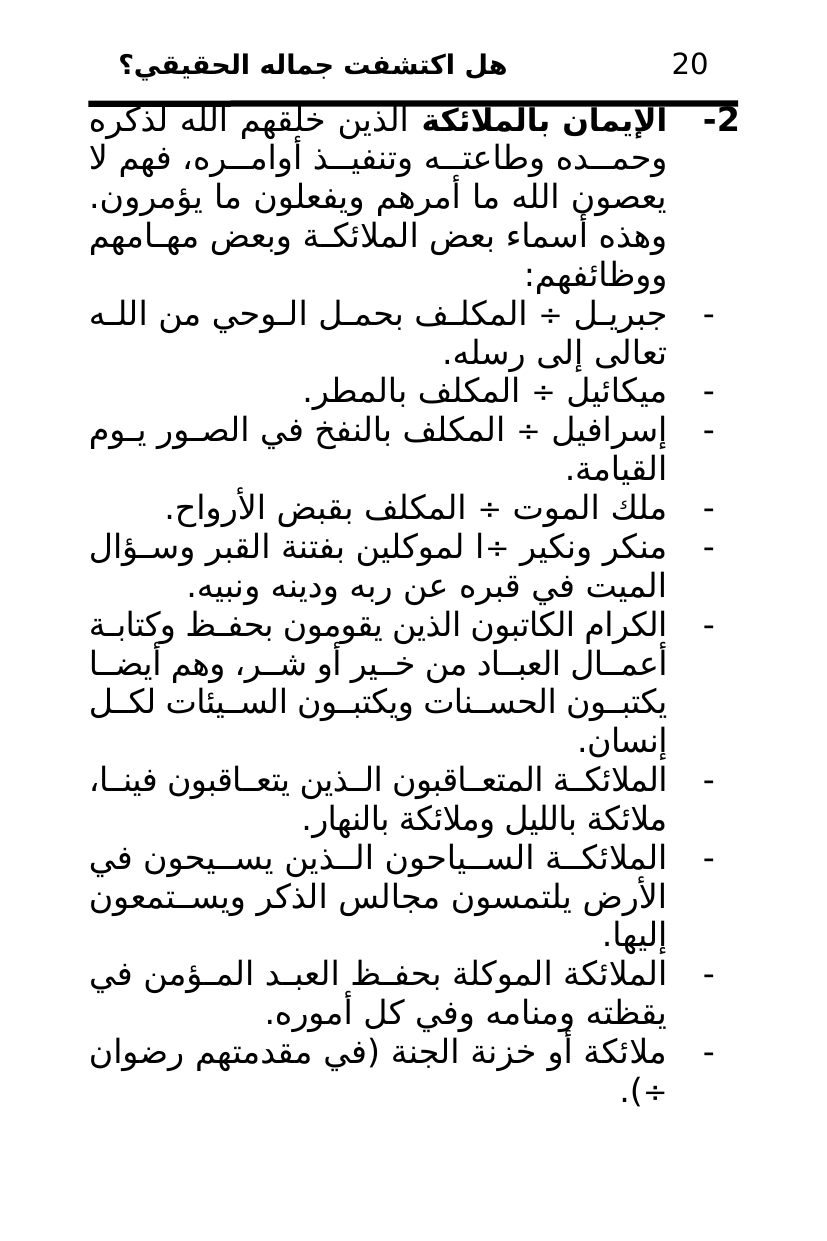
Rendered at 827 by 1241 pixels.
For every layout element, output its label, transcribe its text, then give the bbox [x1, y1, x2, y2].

list الكرام الكاتبون الذين يقومون بحفظ وكتابة أعمال العباد من خير أو شر، وهم أيضا يكتبون الحسنات ويكتبون السيئات لكل إنسان. [89, 605, 703, 761]
list الملائكة السياحون الذين يسيحون في الأرض يلتمسون مجالس الذكر ويستمعون إليها. [89, 838, 703, 955]
list إسرافيل ÷ المكلف بالنفخ في الصور يوم القيامة. [89, 411, 703, 488]
list ملائكة أو خزنة الجنة (في مقدمتهم رضوان ÷). [89, 1032, 703, 1110]
list ميكائيل ÷ المكلف بالمطر. [89, 372, 703, 411]
list ملك الموت ÷ المكلف بقبض الأرواح. [89, 488, 703, 527]
list الملائكة المتعاقبون الذين يتعاقبون فينا، ملائكة بالليل وملائكة بالنهار. [89, 761, 703, 838]
list جبريل ÷ المكلف بحمل الوحي من الله تعالى إلى رسله. [89, 294, 703, 372]
list منكر ونكير ÷ا لموكلين بفتنة القبر وسؤال الميت في قبره عن ربه ودينه ونبيه. [89, 527, 703, 605]
list الإيمان بالملائكة الذين خلقهم الله لذكره وحمده وطاعته وتنفيذ أوامره، فهم لا يعصون الله ما أمرهم ويفعلون ما يؤمرون. وهذه أسماء بعض الملائكة وبعض مهامهم ووظائفهم: [89, 100, 703, 294]
list الملائكة الموكلة بحفظ العبد المؤمن في يقظته ومنامه وفي كل أموره. [89, 955, 703, 1032]
